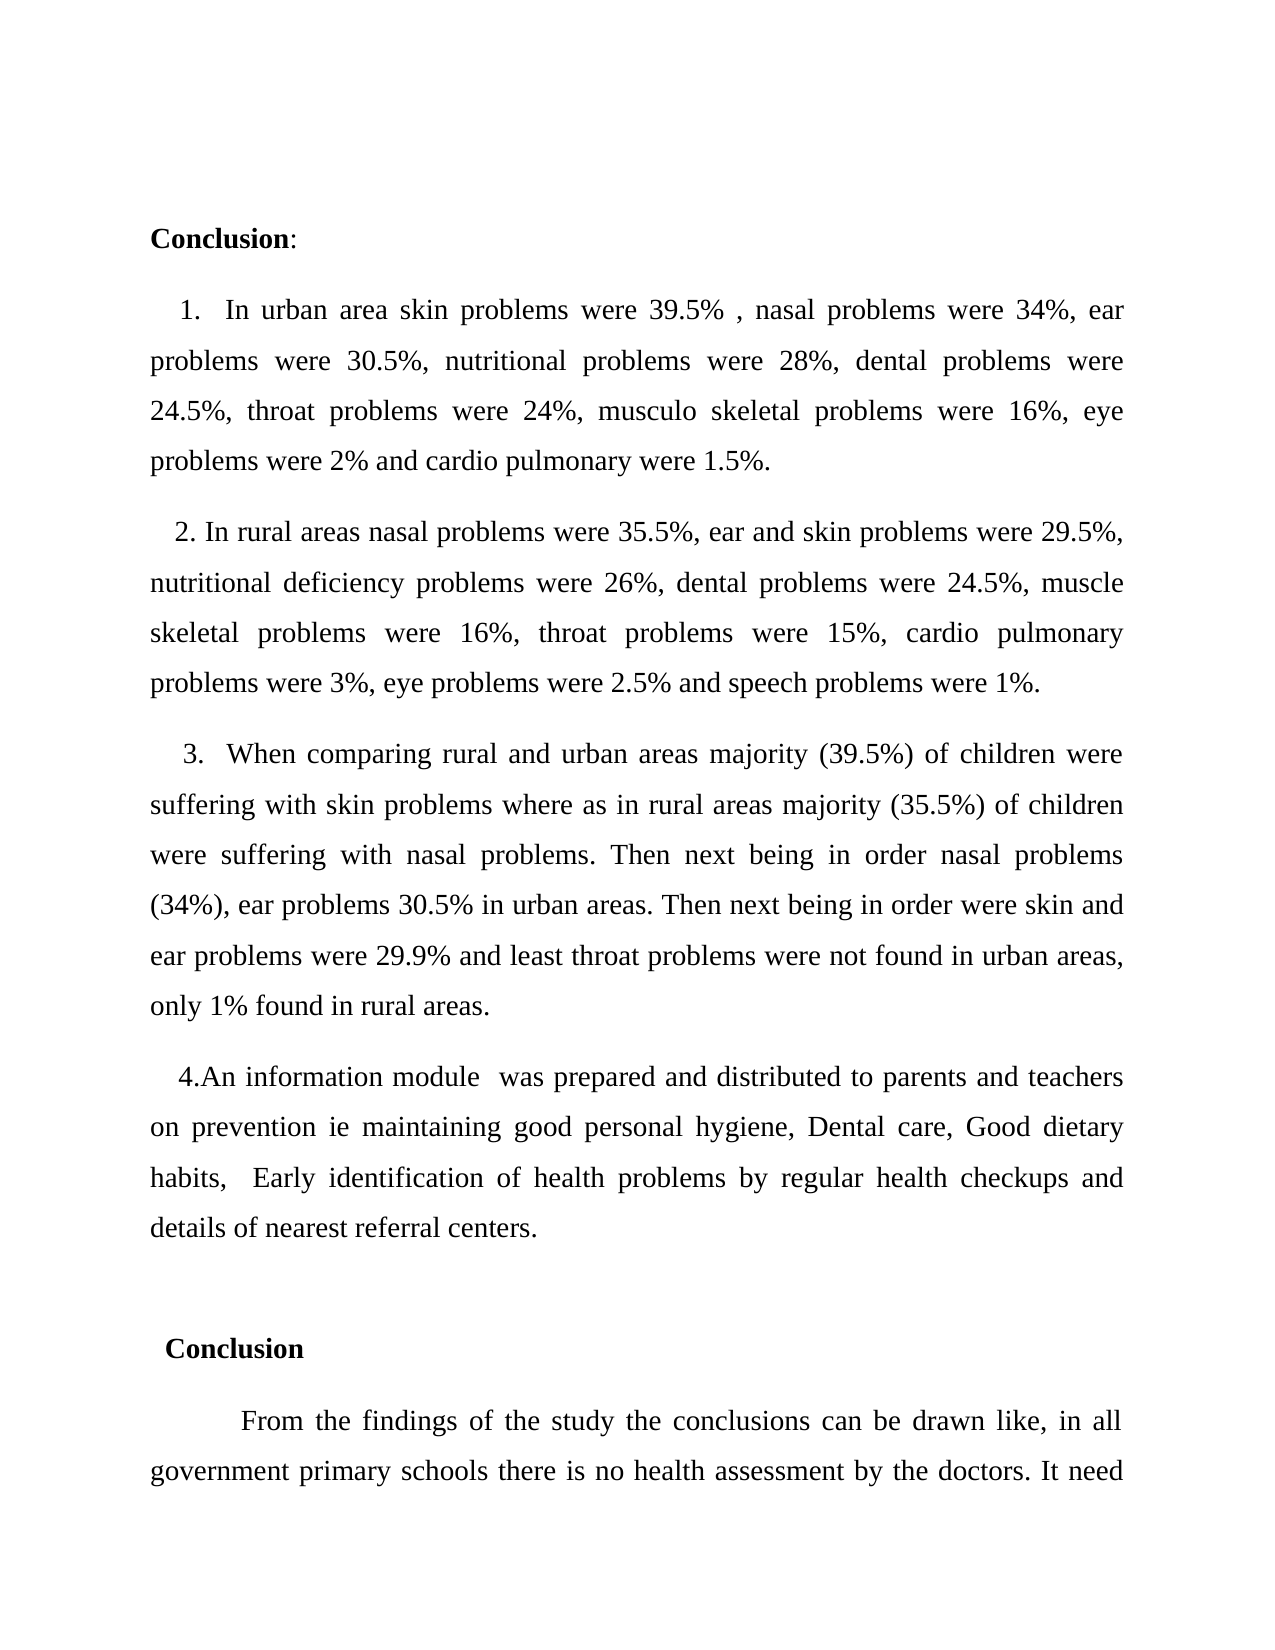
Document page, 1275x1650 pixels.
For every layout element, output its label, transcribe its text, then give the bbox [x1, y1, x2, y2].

text Conclusion [150, 1332, 1125, 1365]
text 2. In rural areas nasal problems were 35.5%, ear and skin problems were 29.5%, nutritional deficiency problems were 26%, dental problems were 24.5%, muscle skeletal problems were 16%, throat problems were 15%, cardio pulmonary problems were 3%, eye problems were 2.5% and speech problems were 1%. [150, 514, 1125, 699]
text 1. In urban area skin problems were 39.5% , nasal problems were 34%, ear problems were 30.5%, nutritional problems were 28%, dental problems were 24.5%, throat problems were 24%, musculo skeletal problems were 16%, eye problems were 2% and cardio pulmonary were 1.5%. [150, 292, 1125, 477]
text Conclusion: [150, 221, 1125, 255]
text 3. When comparing rural and urban areas majority (39.5%) of children were suffering with skin problems where as in rural areas majority (35.5%) of children were suffering with nasal problems. Then next being in order nasal problems (34%), ear problems 30.5% in urban areas. Then next being in order were skin and ear problems were 29.9% and least throat problems were not found in urban areas, only 1% found in rural areas. [150, 736, 1125, 1022]
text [150, 1403, 1125, 1487]
text 4.An information module was prepared and distributed to parents and teachers on prevention ie maintaining good personal hygiene, Dental care, Good dietary habits, Early identification of health problems by regular health checkups and details of nearest referral centers. [150, 1059, 1125, 1244]
